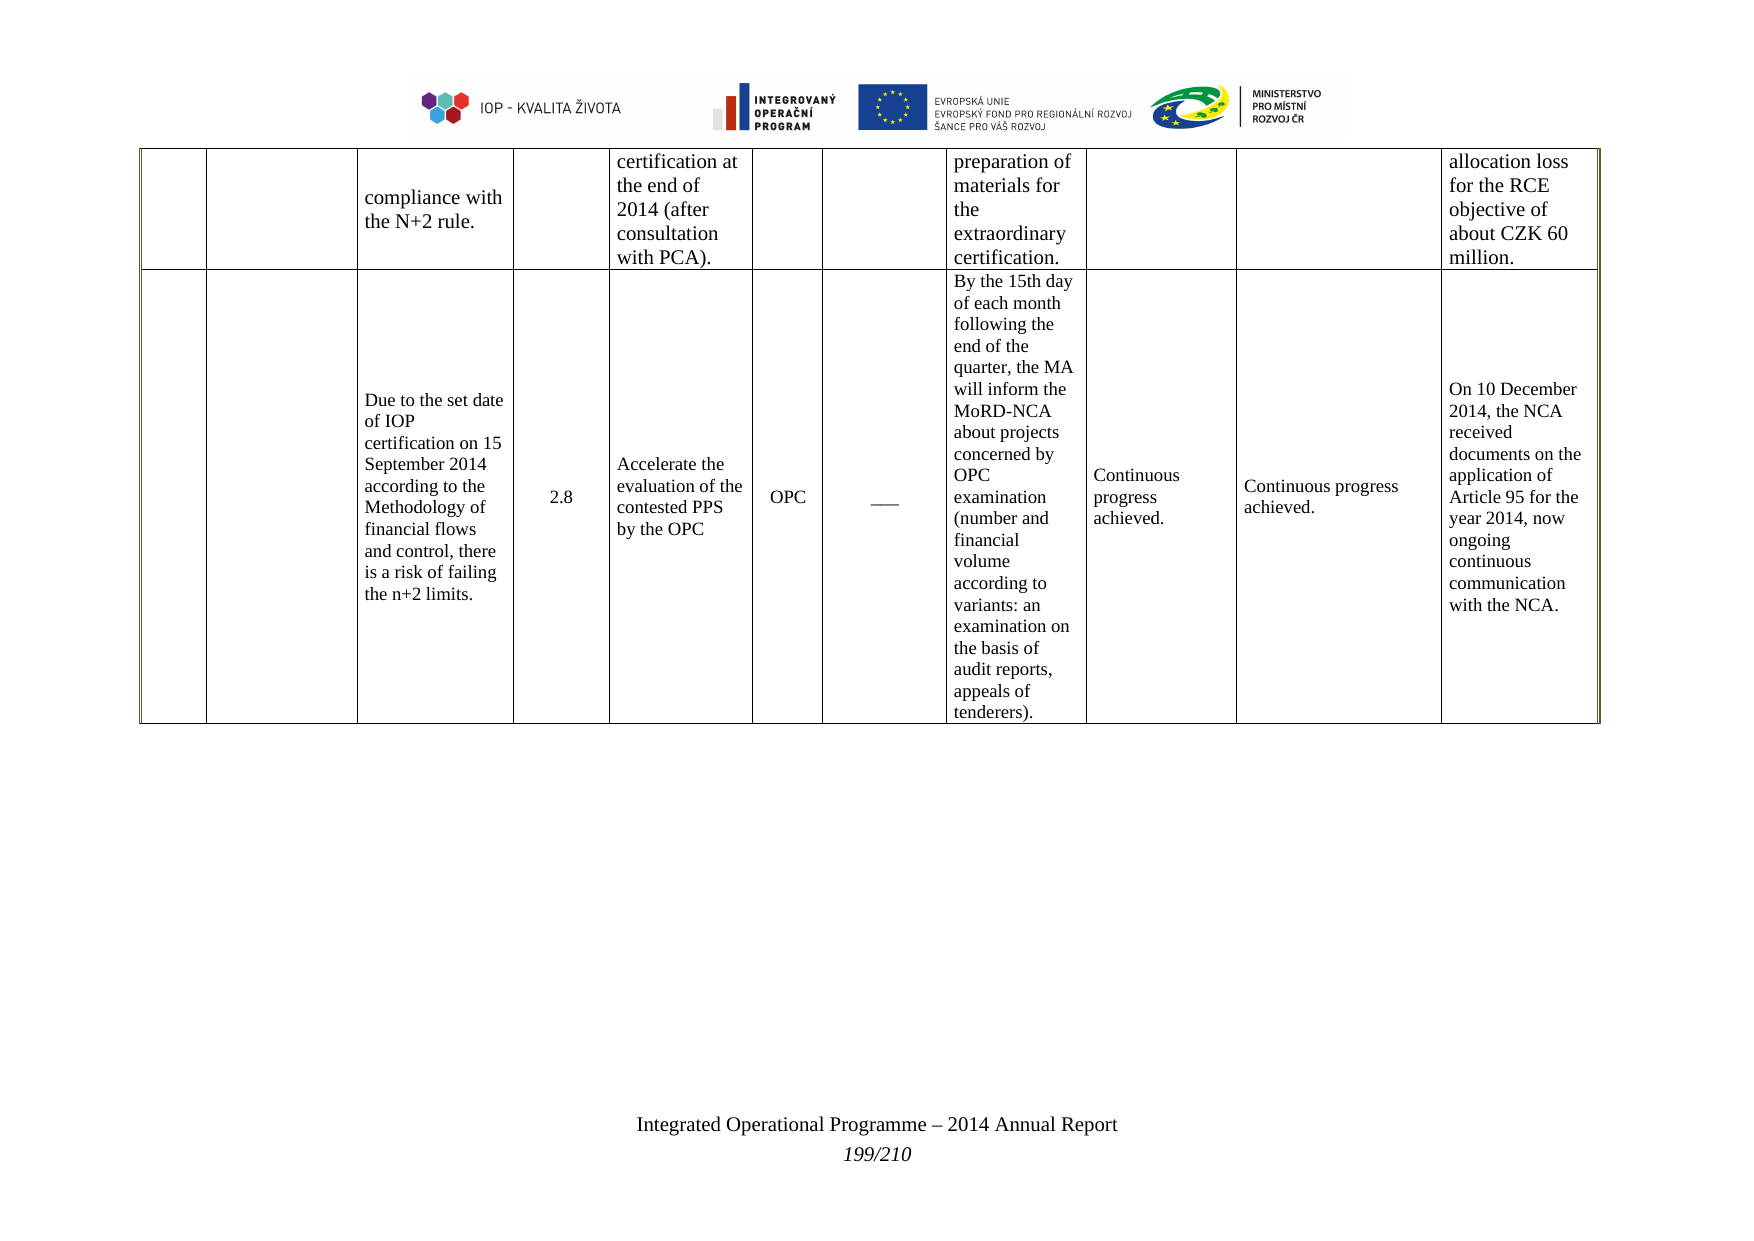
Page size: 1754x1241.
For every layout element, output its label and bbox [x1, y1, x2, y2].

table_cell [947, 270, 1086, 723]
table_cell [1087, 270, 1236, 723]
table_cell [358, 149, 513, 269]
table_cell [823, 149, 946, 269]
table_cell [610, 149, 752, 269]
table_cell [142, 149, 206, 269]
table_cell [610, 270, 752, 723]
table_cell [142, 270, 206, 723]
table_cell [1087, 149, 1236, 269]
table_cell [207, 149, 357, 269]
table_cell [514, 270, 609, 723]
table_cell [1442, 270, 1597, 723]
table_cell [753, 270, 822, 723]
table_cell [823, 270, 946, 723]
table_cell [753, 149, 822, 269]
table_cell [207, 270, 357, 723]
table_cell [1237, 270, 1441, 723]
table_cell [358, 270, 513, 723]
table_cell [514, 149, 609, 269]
picture [406, 73, 1349, 140]
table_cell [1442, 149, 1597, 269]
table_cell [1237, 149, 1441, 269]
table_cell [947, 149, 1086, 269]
